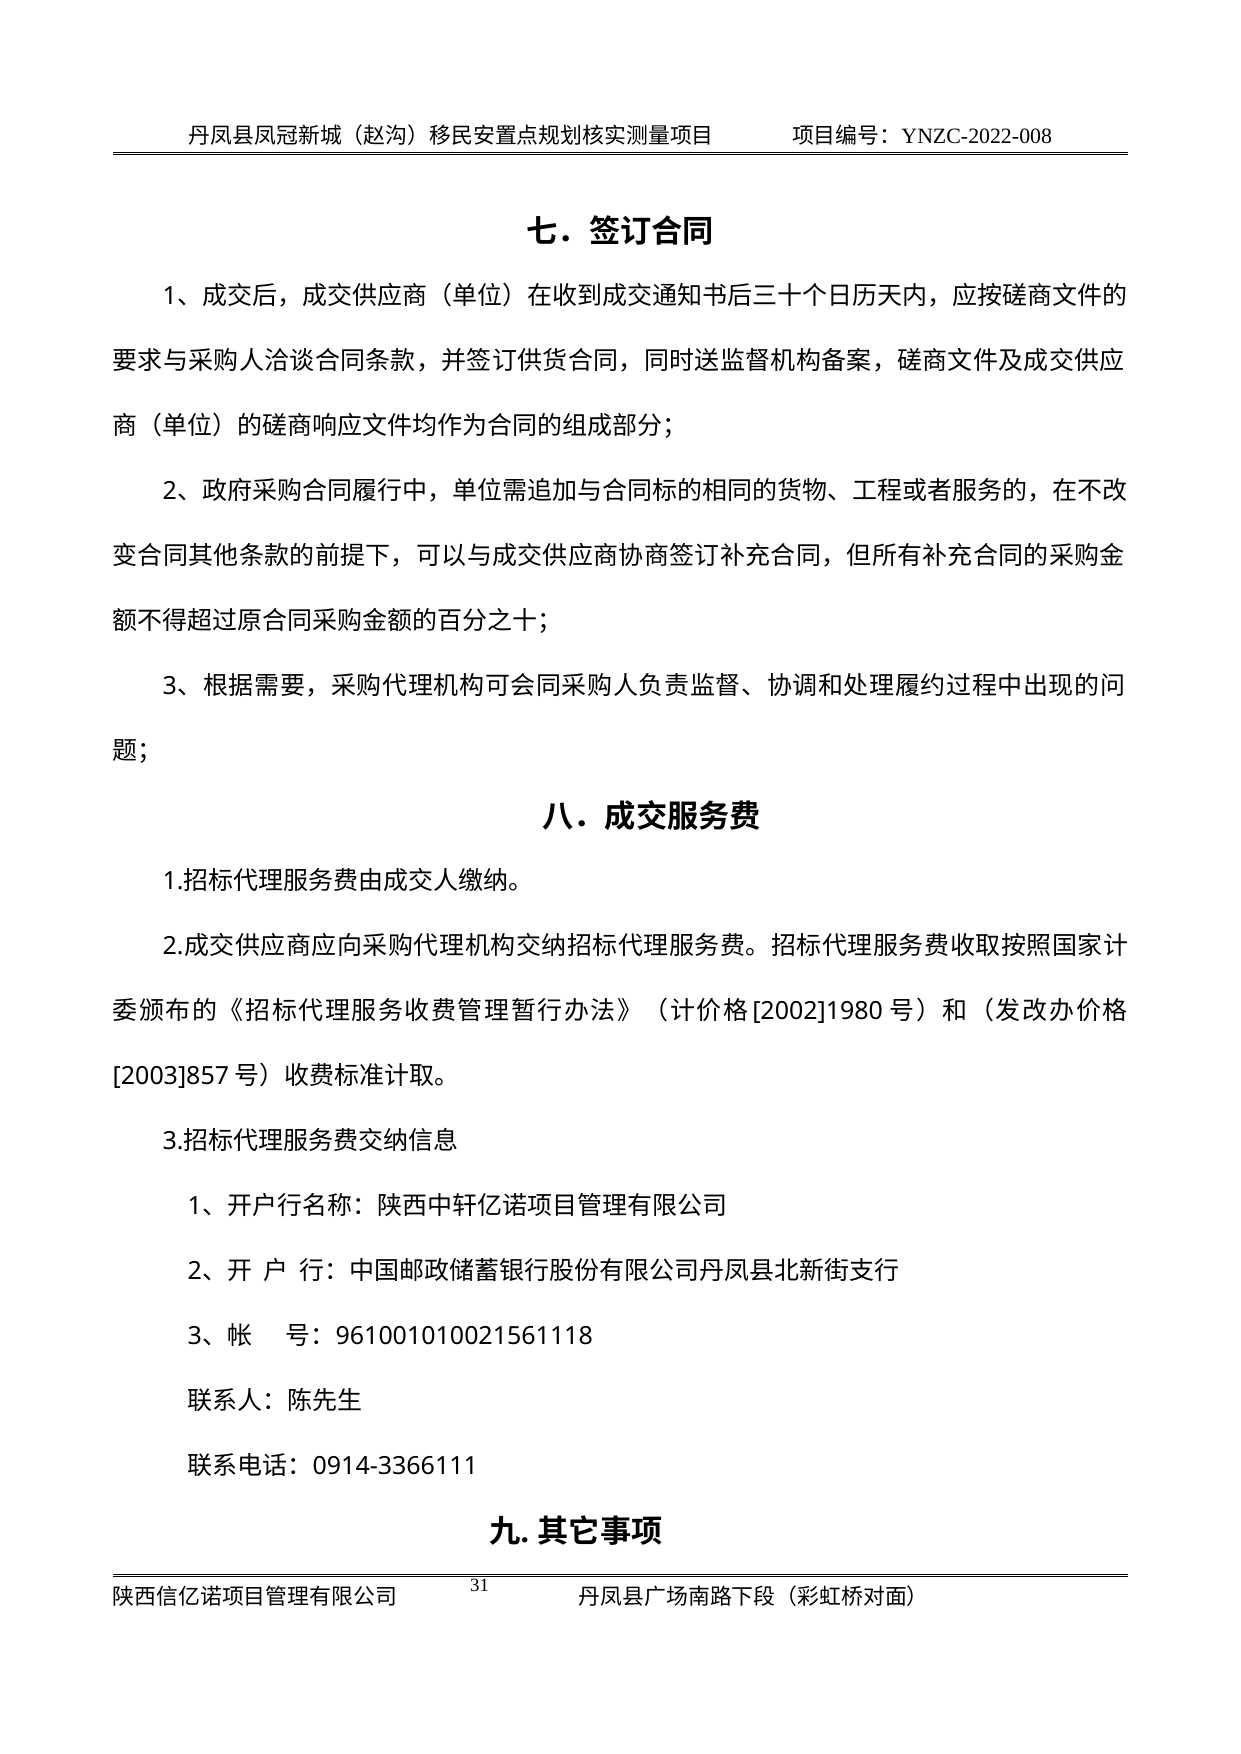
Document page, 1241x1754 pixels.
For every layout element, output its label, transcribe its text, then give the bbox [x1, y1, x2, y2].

text 联系电话：0914-3366111 [112, 1431, 1128, 1496]
text 联系人：陈先生 [112, 1366, 1128, 1431]
text 1、成交后，成交供应商（单位）在收到成交通知书后三十个日历天内，应按磋商文件的要求与采购人洽谈合同条款，并签订供货合同，同时送监督机构备案，磋商文件及成交供应商（单位）的磋商响应文件均作为合同的组成部分； [112, 261, 1128, 456]
text 3、根据需要，采购代理机构可会同采购人负责监督、协调和处理履约过程中出现的问题； [112, 651, 1128, 781]
text 1、开户行名称：陕西中轩亿诺项目管理有限公司 [112, 1171, 1128, 1236]
text 2、开 户 行：中国邮政储蓄银行股份有限公司丹凤县北新街支行 [112, 1236, 1128, 1301]
text 七．签订合同 [112, 196, 1128, 261]
text 2.成交供应商应向采购代理机构交纳招标代理服务费。招标代理服务费收取按照国家计委颁布的《招标代理服务收费管理暂行办法》（计价格[2002]1980号）和（发改办价格[2003]857号）收费标准计取。 [112, 911, 1128, 1106]
text 3、帐 号：961001010021561118 [112, 1301, 1128, 1366]
text 1.招标代理服务费由成交人缴纳。 [112, 846, 1128, 911]
text 九. 其它事项 [112, 1496, 1128, 1561]
text 3.招标代理服务费交纳信息 [112, 1106, 1128, 1171]
text 2、政府采购合同履行中，单位需追加与合同标的相同的货物、工程或者服务的，在不改变合同其他条款的前提下，可以与成交供应商协商签订补充合同，但所有补充合同的采购金额不得超过原合同采购金额的百分之十； [112, 456, 1128, 651]
text 八．成交服务费 [112, 781, 1128, 846]
